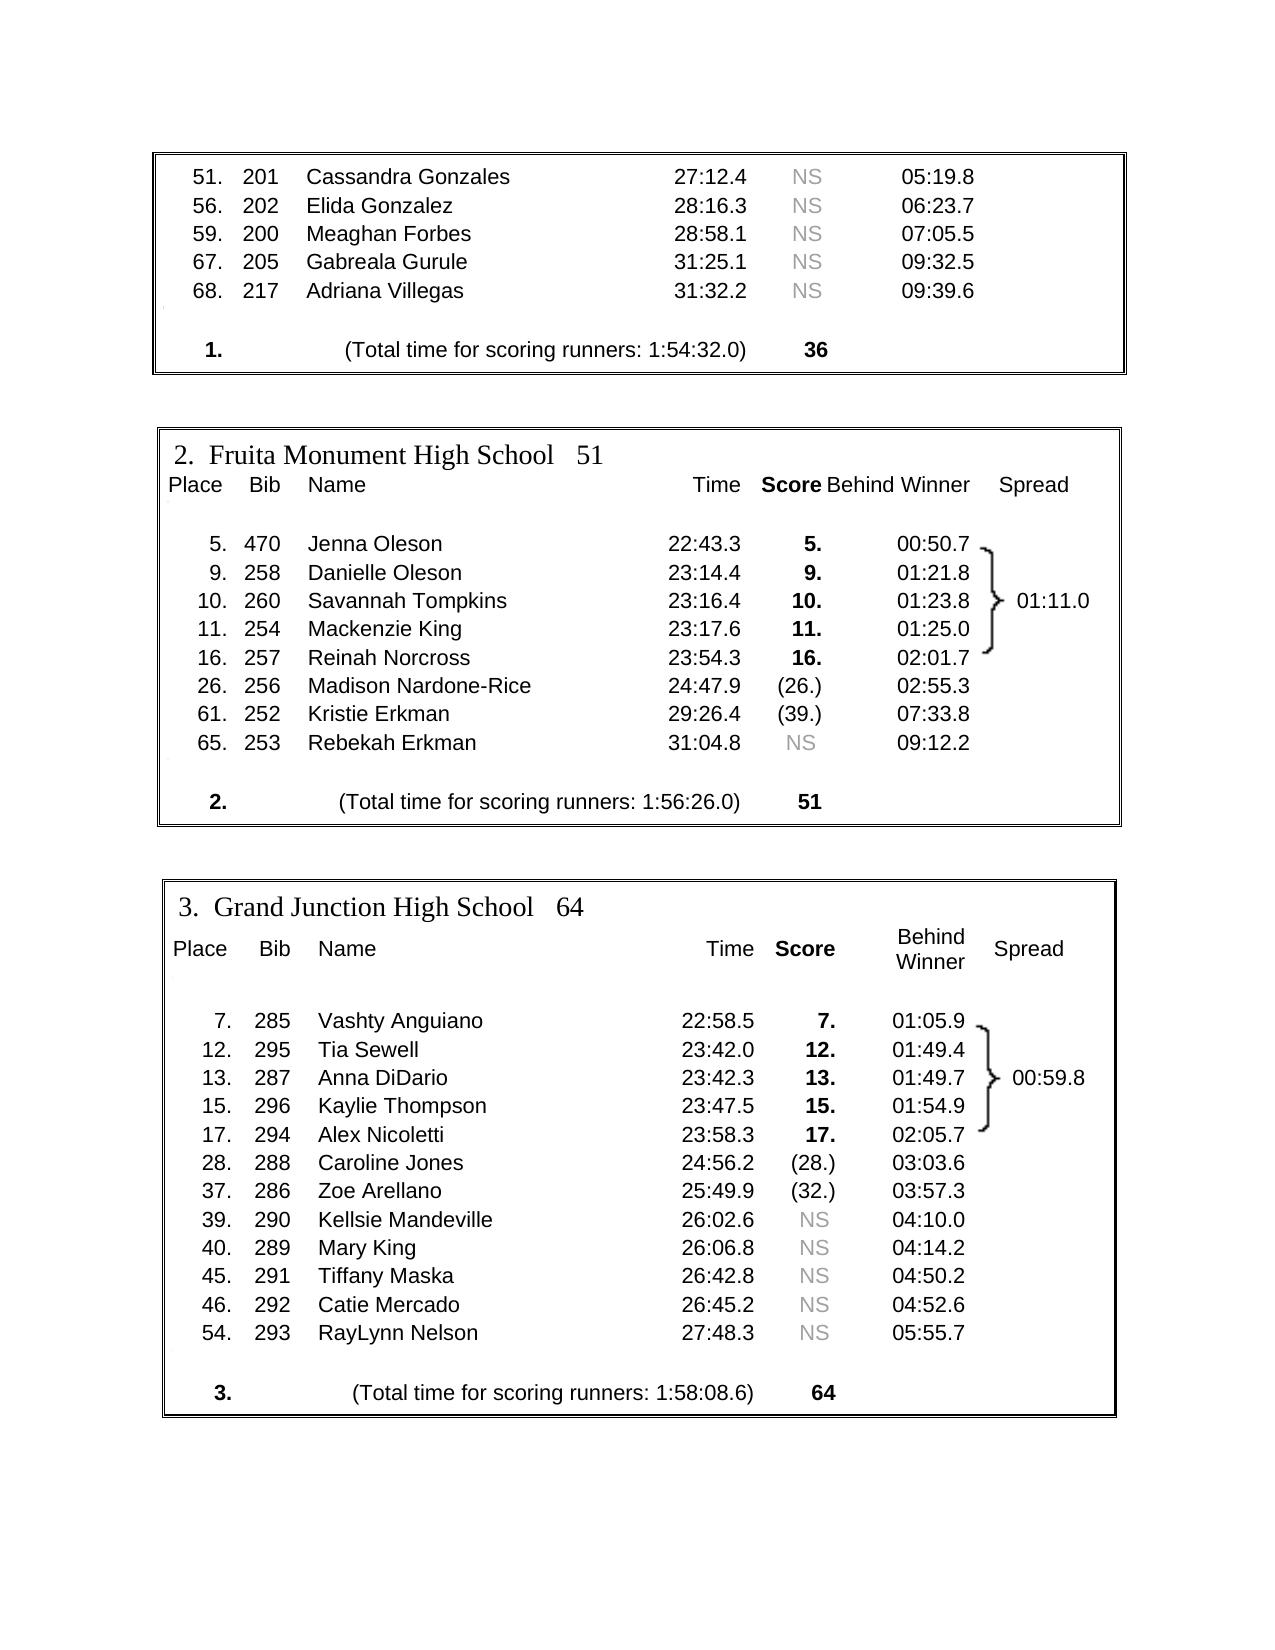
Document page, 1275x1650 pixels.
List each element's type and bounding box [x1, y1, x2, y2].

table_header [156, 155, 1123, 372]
picture [972, 537, 1009, 663]
picture [968, 1015, 1004, 1141]
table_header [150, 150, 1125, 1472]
